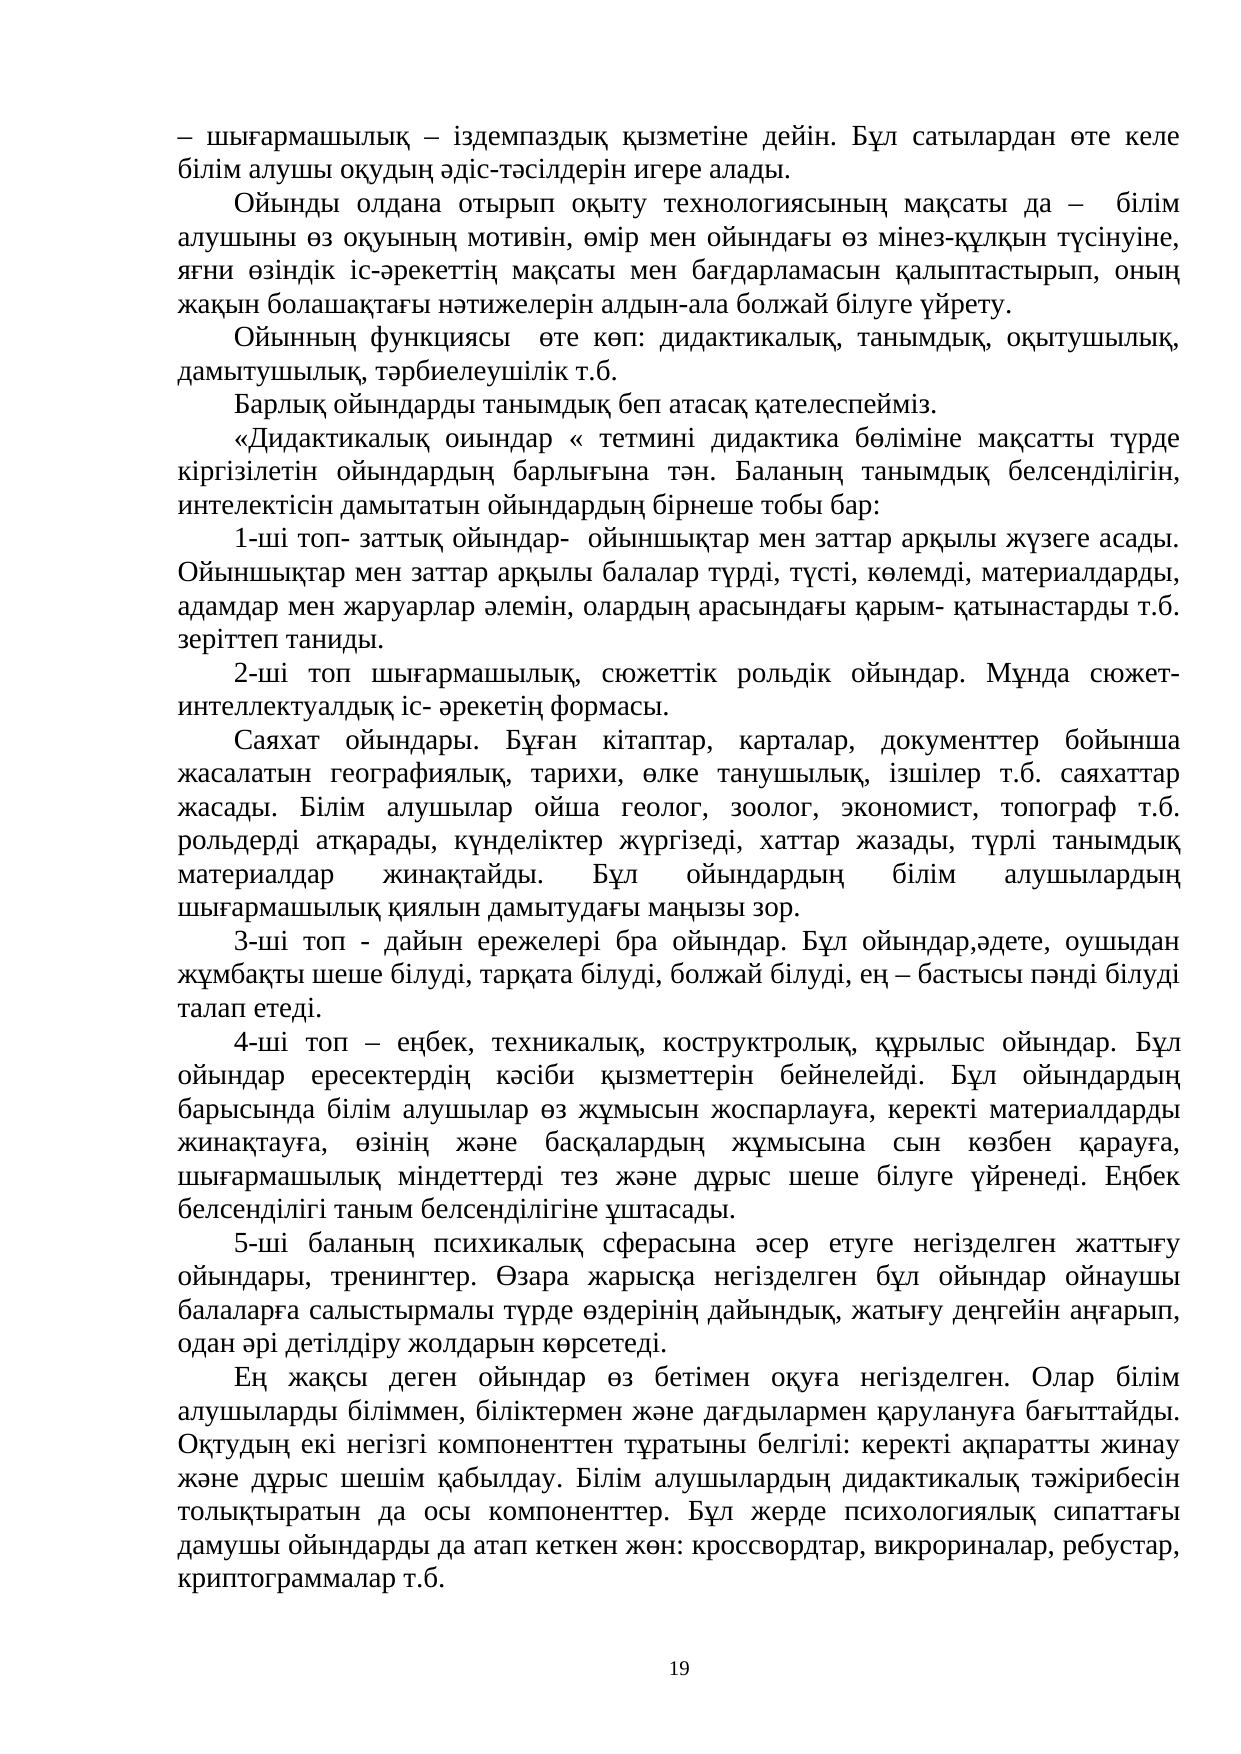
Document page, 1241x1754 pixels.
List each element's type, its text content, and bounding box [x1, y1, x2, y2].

text Ойынды олдана отырып оқыту технологиясының мақсаты да – білім алушыны өз оқуының мотивін, өмір мен ойындағы өз мінез-құлқын түсінуіне, яғни өзіндік іс-әрекеттің мақсаты мен бағдарламасын қалыптастырып, оның жақын болашақтағы нәтижелерін алдын-ала болжай білуге үйрету. [177, 185, 1181, 319]
text Саяхат ойындары. Бұған кітаптар, карталар, документтер бойынша жасалатын географиялық, тарихи, өлке танушылық, ізшілер т.б. саяхаттар жасады. Білім алушылар ойша геолог, зоолог, экономист, топограф т.б. рольдерді атқарады, күнделіктер жүргізеді, хаттар жазады, түрлі танымдық материалдар жинақтайды. Бұл ойындардың білім алушылардың шығармашылық қиялын дамытудағы маңызы зор. [177, 722, 1181, 923]
text Барлық ойындарды танымдық беп атасақ қателеспейміз. [177, 386, 1181, 420]
text «Дидактикалық оиындар « тетмині дидактика бөліміне мақсатты түрде кіргізілетін ойындардың барлығына тән. Баланың танымдық белсенділігін, интелектісін дамытатын ойындардың бірнеше тобы бар: [177, 420, 1181, 521]
text 4-ші топ – еңбек, техникалық, коструктролық, құрылыс ойындар. Бұл ойындар ересектердің кәсіби қызметтерін бейнелейді. Бұл ойындардың барысында білім алушылар өз жұмысын жоспарлауға, керекті материалдарды жинақтауға, өзінің және басқалардың жұмысына сын көзбен қарауға, шығармашылық міндеттерді тез және дұрыс шеше білуге үйренеді. Еңбек белсенділігі таным белсенділігіне ұштасады. [177, 1024, 1181, 1225]
text 2-ші топ шығармашылық, сюжеттік рольдік ойындар. Мұнда сюжет- интеллектуалдық іс- әрекетің формасы. [177, 655, 1181, 722]
text Ойынның функциясы өте көп: дидактикалық, танымдық, оқытушылық, дамытушылық, тәрбиелеушілік т.б. [177, 319, 1181, 386]
text 3-ші топ - дайын ережелері бра ойындар. Бұл ойындар,әдете, оушыдан жұмбақты шеше білуді, тарқата білуді, болжай білуді, ең – бастысы пәнді білуді талап етеді. [177, 923, 1181, 1024]
text Ең жақсы деген ойындар өз бетімен оқуға негізделген. Олар білім алушыларды біліммен, біліктермен және дағдылармен қарулануға бағыттайды. Оқтудың екі негізгі компоненттен тұратыны белгілі: керекті ақпаратты жинау және дұрыс шешім қабылдау. Білім алушылардың дидактикалық тәжірибесін толықтыратын да осы компоненттер. Бұл жерде психологиялық сипаттағы дамушы ойындарды да атап кеткен жөн: кроссвордтар, викрориналар, ребустар, криптограммалар т.б. [177, 1359, 1181, 1594]
text 5-ші баланың психикалық сферасына әсер етуге негізделген жаттығу ойындары, тренингтер. Өзара жарысқа негізделген бұл ойындар ойнаушы балаларға салыстырмалы түрде өздерінің дайындық, жатығу деңгейін аңғарып, одан әрі детілдіру жолдарын көрсетеді. [177, 1225, 1181, 1359]
text 1-ші топ- заттық ойындар- ойыншықтар мен заттар арқылы жүзеге асады. Ойыншықтар мен заттар арқылы балалар түрді, түсті, көлемді, материалдарды, адамдар мен жаруарлар әлемін, олардың арасындағы қарым- қатынастарды т.б. зеріттеп таниды. [177, 521, 1181, 655]
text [177, 118, 1181, 185]
